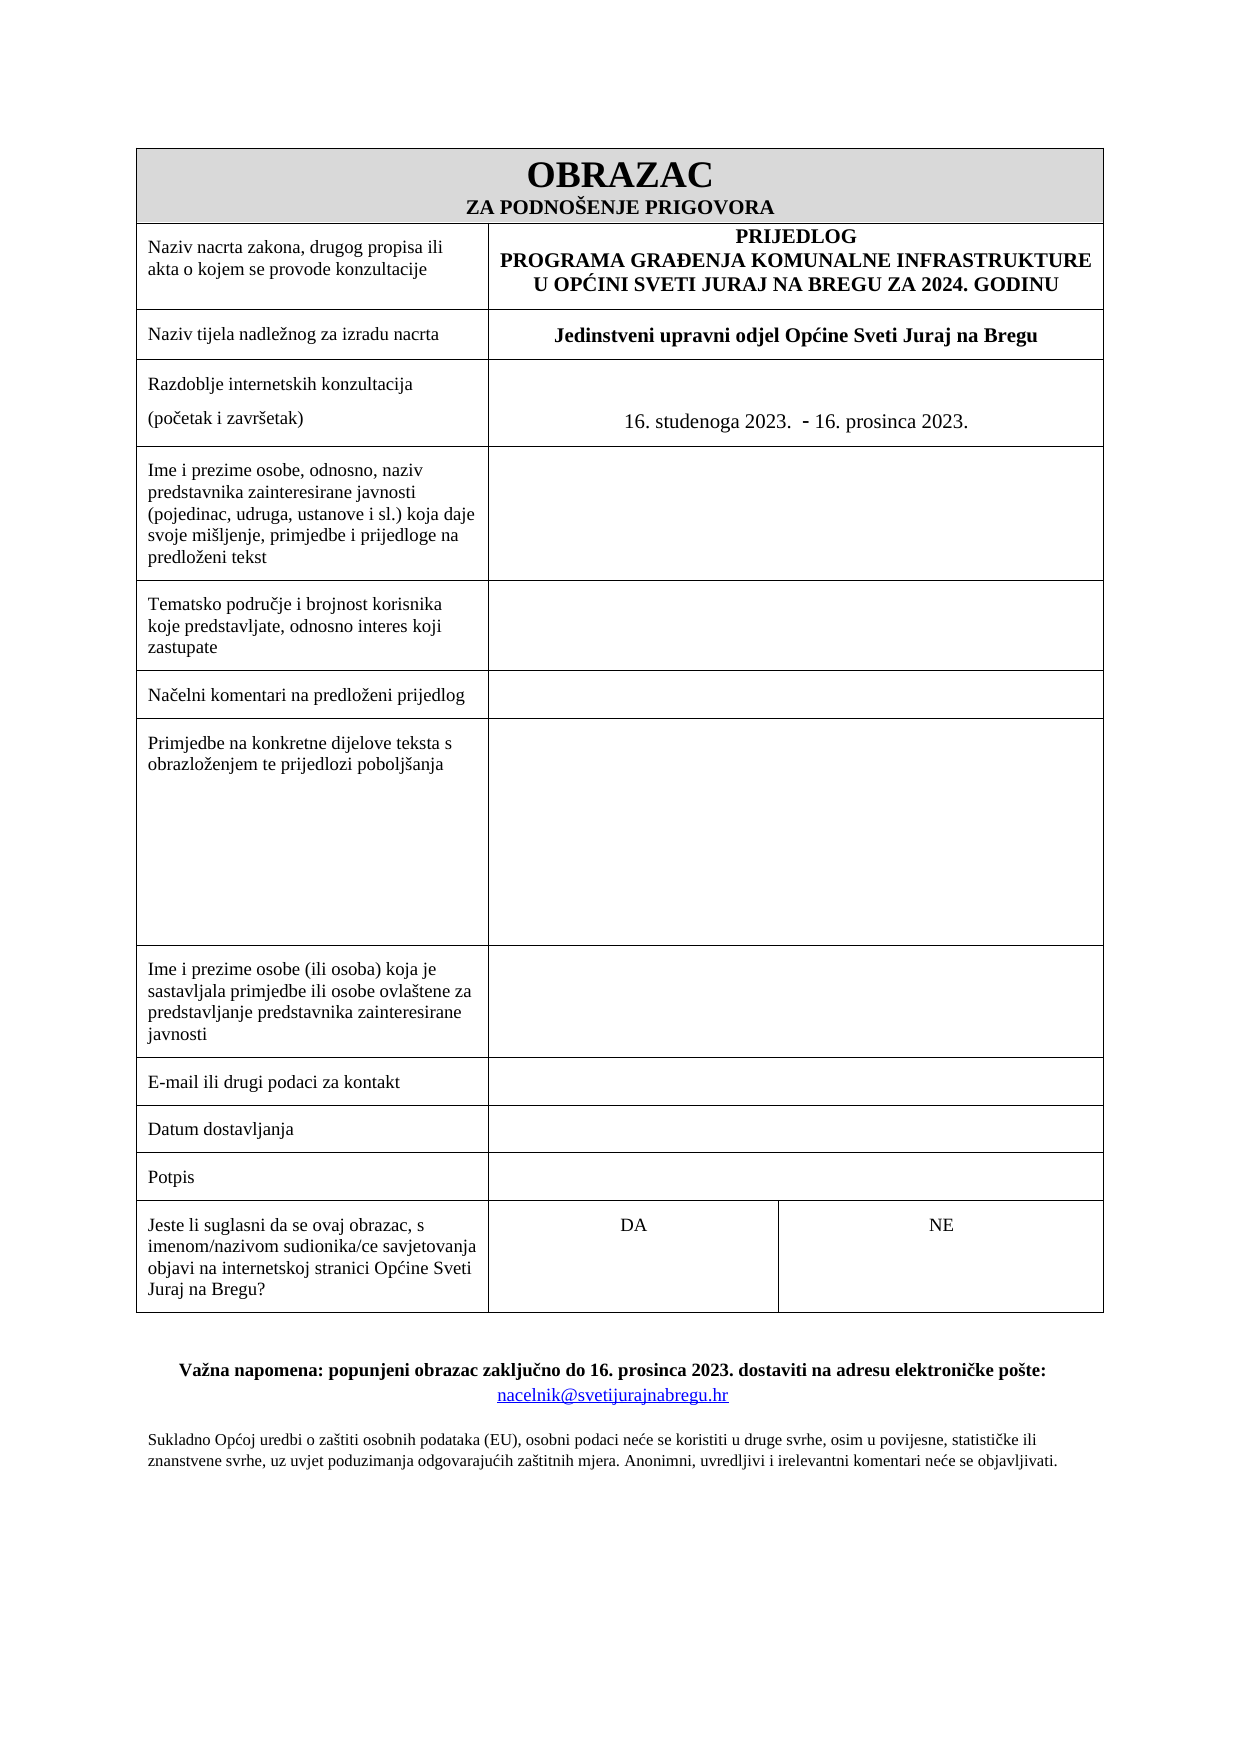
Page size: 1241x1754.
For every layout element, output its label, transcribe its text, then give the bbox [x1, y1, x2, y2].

table_cell Načelni komentari na predloženi prijedlog [137, 671, 488, 718]
table_cell Jedinstveni upravni odjel Općine Sveti Juraj na Bregu [489, 310, 1103, 359]
table_cell Datum dostavljanja [137, 1106, 488, 1152]
table_cell Jeste li suglasni da se ovaj obrazac, s imenom/nazivom sudionika/ce savjetovanja objavi na internetskoj stranici Općine Sveti Juraj na Bregu? [137, 1201, 488, 1312]
table_cell [489, 719, 1103, 945]
table_cell [489, 1058, 1103, 1105]
table_cell [489, 1106, 1103, 1152]
table_cell 16. studenoga 2023. 16. prosinca 2023. [489, 360, 1103, 446]
table_cell Naziv tijela nadležnog za izradu nacrta [137, 310, 488, 359]
table_cell [489, 581, 1103, 670]
table_cell Naziv nacrta zakona, drugog propisa ili akta o kojem se provode konzultacije [137, 224, 488, 309]
table_cell Ime i prezime osobe (ili osoba) koja je sastavljala primjedbe ili osobe ovlaštene za predstavljanje predstavnika zainteresirane javnosti [137, 946, 488, 1057]
table_cell E-mail ili drugi podaci za kontakt [137, 1058, 488, 1105]
table_header OBRAZAC ZA PODNOŠENJE PRIGOVORA [137, 149, 1103, 222]
table_cell Razdoblje internetskih konzultacija (početak i završetak) [137, 360, 488, 446]
table_cell Ime i prezime osobe, odnosno, naziv predstavnika zainteresirane javnosti (pojedinac, udruga, ustanove i sl.) koja daje svoje mišljenje, primjedbe i prijedloge na predloženi tekst [137, 447, 488, 580]
table_cell NE [779, 1201, 1103, 1312]
table_cell [489, 447, 1103, 580]
table_cell PRIJEDLOG PROGRAMA GRAĐENJA KOMUNALNE INFRASTRUKTURE U OPĆINI SVETI JURAJ NA BREGU ZA 2024. GODINU [489, 224, 1103, 309]
table_cell [489, 946, 1103, 1057]
text Sukladno Općoj uredbi o zaštiti osobnih podataka (EU), osobni podaci neće se koristiti u druge svrhe, osim u povijesne, statističke ili znanstvene svrhe, uz uvjet poduzimanja odgovarajućih zaštitnih mjera. Anonimni, uvredljivi i irelevantni komentari neće se objavljivati. [148, 1429, 1093, 1470]
table_cell Primjedbe na konkretne dijelove teksta s obrazloženjem te prijedlozi poboljšanja [137, 719, 488, 945]
table_cell [489, 1153, 1103, 1200]
table_cell Potpis [137, 1153, 488, 1200]
table_cell [489, 671, 1103, 718]
text Važna napomena: popunjeni obrazac zaključno do 16. prosinca 2023. dostaviti na adresu elektroničke pošte: nacelnik@svetijurajnabregu.hr [133, 1359, 1093, 1405]
table_cell Tematsko područje i brojnost korisnika koje predstavljate, odnosno interes koji zastupate [137, 581, 488, 670]
table_cell DA [489, 1201, 778, 1312]
